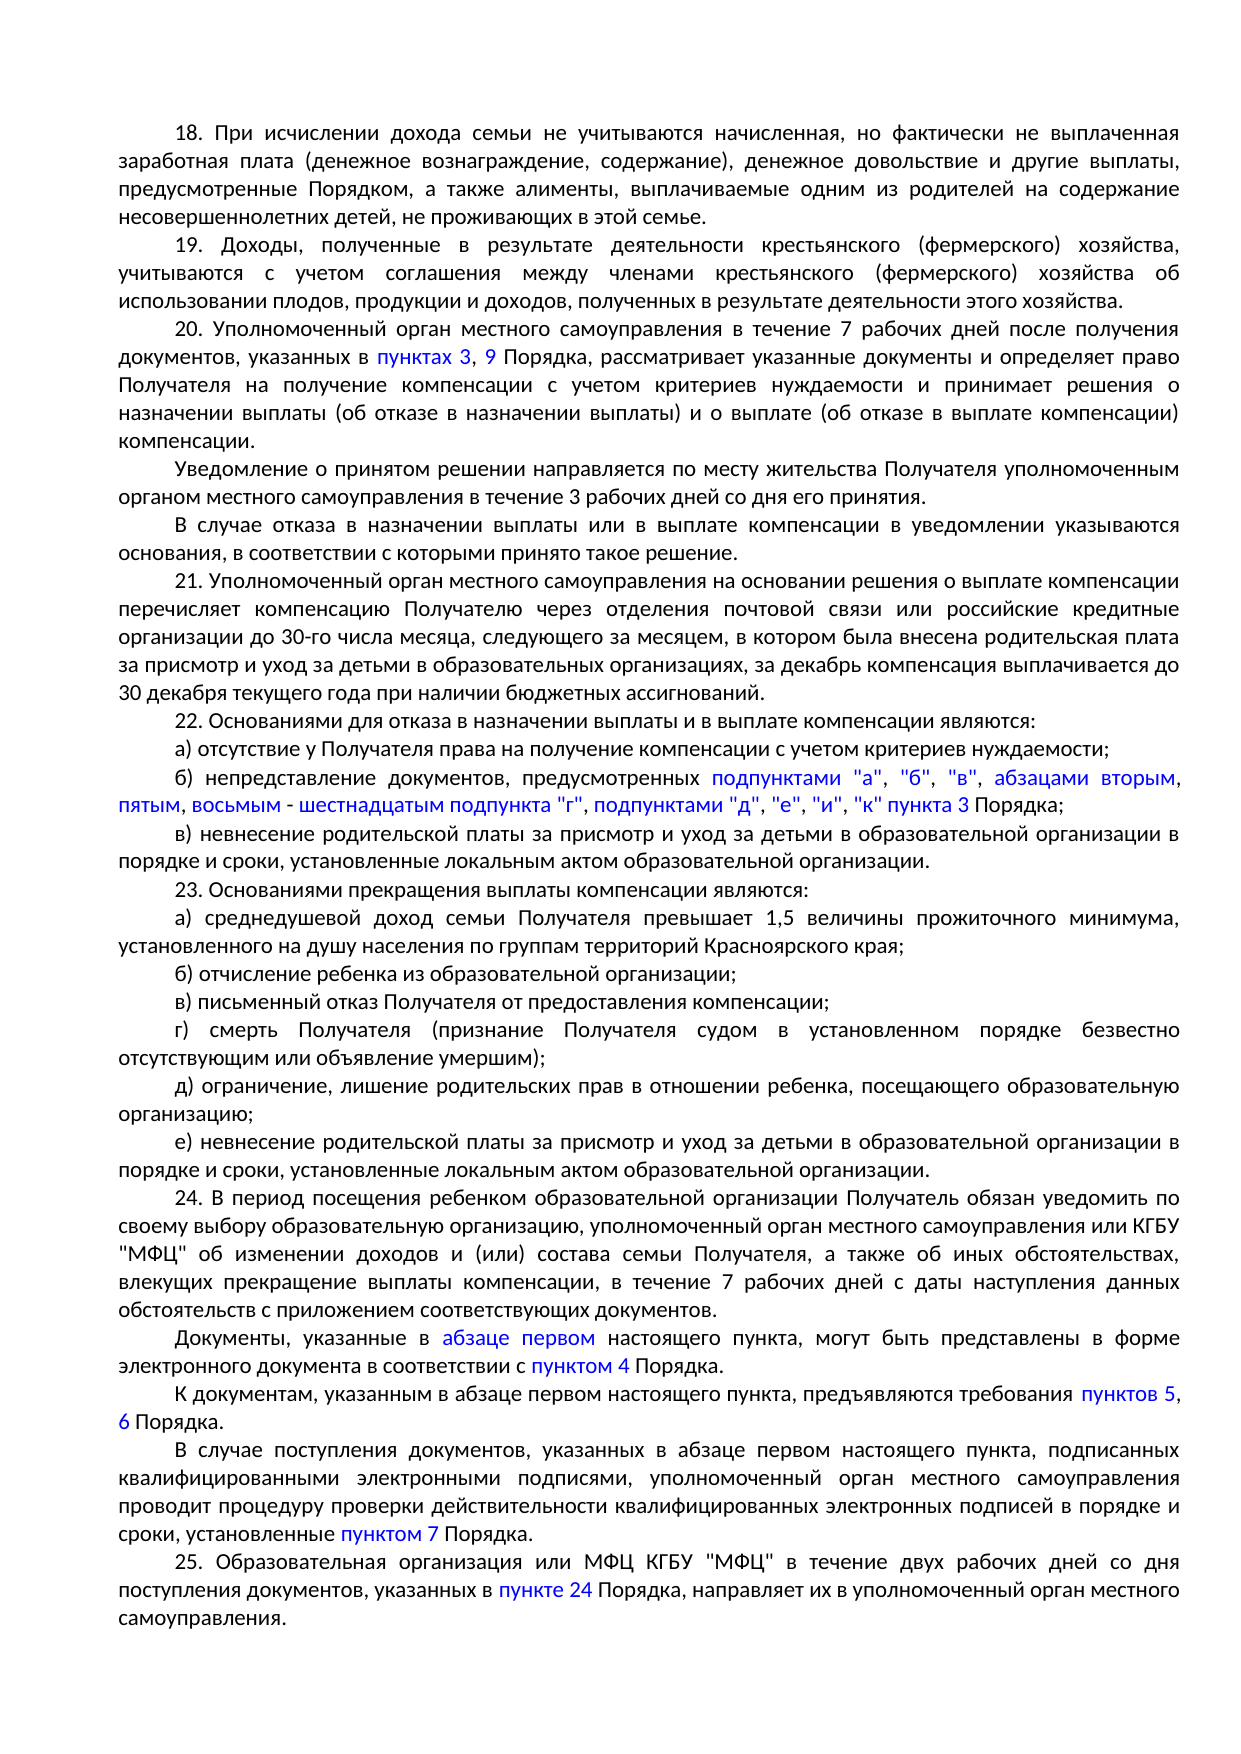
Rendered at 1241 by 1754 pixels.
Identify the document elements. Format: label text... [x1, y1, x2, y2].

text в) письменный отказ Получателя от предоставления компенсации; [118, 987, 1181, 1015]
text 18. При исчислении дохода семьи не учитываются начисленная, но фактически не выплаченная заработная плата (денежное вознаграждение, содержание), денежное довольствие и другие выплаты, предусмотренные Порядком, а также алименты, выплачиваемые одним из родителей на содержание несовершеннолетних детей, не проживающих в этой семье. [118, 118, 1181, 230]
text б) отчисление ребенка из образовательной организации; [118, 959, 1181, 987]
text В случае отказа в назначении выплаты или в выплате компенсации в уведомлении указываются основания, в соответствии с которыми принято такое решение. [118, 510, 1181, 566]
text е) невнесение родительской платы за присмотр и уход за детьми в образовательной организации в порядке и сроки, установленные локальным актом образовательной организации. [118, 1127, 1181, 1183]
text Уведомление о принятом решении направляется по месту жительства Получателя уполномоченным органом местного самоуправления в течение 3 рабочих дней со дня его принятия. [118, 454, 1181, 510]
text г) смерть Получателя (признание Получателя судом в установленном порядке безвестно отсутствующим или объявление умершим); [118, 1015, 1181, 1071]
text в) невнесение родительской платы за присмотр и уход за детьми в образовательной организации в порядке и сроки, установленные локальным актом образовательной организации. [118, 819, 1181, 875]
text 24. В период посещения ребенком образовательной организации Получатель обязан уведомить по своему выбору образовательную организацию, уполномоченный орган местного самоуправления или КГБУ "МФЦ" об изменении доходов и (или) состава семьи Получателя, а также об иных обстоятельствах, влекущих прекращение выплаты компенсации, в течение 7 рабочих дней с даты наступления данных обстоятельств с приложением соответствующих документов. [118, 1183, 1181, 1323]
text В случае поступления документов, указанных в абзаце первом настоящего пункта, подписанных квалифицированными электронными подписями, уполномоченный орган местного самоуправления проводит процедуру проверки действительности квалифицированных электронных подписей в порядке и сроки, установленные пунктом 7 Порядка. [118, 1435, 1181, 1547]
text б) непредставление документов, предусмотренных подпунктами "а", "б", "в", абзацами вторым, пятым, восьмым - шестнадцатым подпункта "г", подпунктами "д", "е", "и", "к" пункта 3 Порядка; [118, 763, 1181, 819]
text 25. Образовательная организация или МФЦ КГБУ "МФЦ" в течение двух рабочих дней со дня поступления документов, указанных в пункте 24 Порядка, направляет их в уполномоченный орган местного самоуправления. [118, 1547, 1181, 1631]
text а) среднедушевой доход семьи Получателя превышает 1,5 величины прожиточного минимума, установленного на душу населения по группам территорий Красноярского края; [118, 903, 1181, 959]
text а) отсутствие у Получателя права на получение компенсации с учетом критериев нуждаемости; [118, 734, 1181, 763]
text 22. Основаниями для отказа в назначении выплаты и в выплате компенсации являются: [118, 707, 1181, 734]
text 21. Уполномоченный орган местного самоуправления на основании решения о выплате компенсации перечисляет компенсацию Получателю через отделения почтовой связи или российские кредитные организации до 30-го числа месяца, следующего за месяцем, в котором была внесена родительская плата за присмотр и уход за детьми в образовательных организациях, за декабрь компенсация выплачивается до 30 декабря текущего года при наличии бюджетных ассигнований. [118, 566, 1181, 707]
text К документам, указанным в абзаце первом настоящего пункта, предъявляются требования пунктов 5, 6 Порядка. [118, 1379, 1181, 1435]
text 23. Основаниями прекращения выплаты компенсации являются: [118, 875, 1181, 903]
text д) ограничение, лишение родительских прав в отношении ребенка, посещающего образовательную организацию; [118, 1071, 1181, 1127]
text 20. Уполномоченный орган местного самоуправления в течение 7 рабочих дней после получения документов, указанных в пунктах 3, 9 Порядка, рассматривает указанные документы и определяет право Получателя на получение компенсации с учетом критериев нуждаемости и принимает решения о назначении выплаты (об отказе в назначении выплаты) и о выплате (об отказе в выплате компенсации) компенсации. [118, 314, 1181, 454]
text 19. Доходы, полученные в результате деятельности крестьянского (фермерского) хозяйства, учитываются с учетом соглашения между членами крестьянского (фермерского) хозяйства об использовании плодов, продукции и доходов, полученных в результате деятельности этого хозяйства. [118, 230, 1181, 314]
text Документы, указанные в абзаце первом настоящего пункта, могут быть представлены в форме электронного документа в соответствии с пунктом 4 Порядка. [118, 1323, 1181, 1379]
